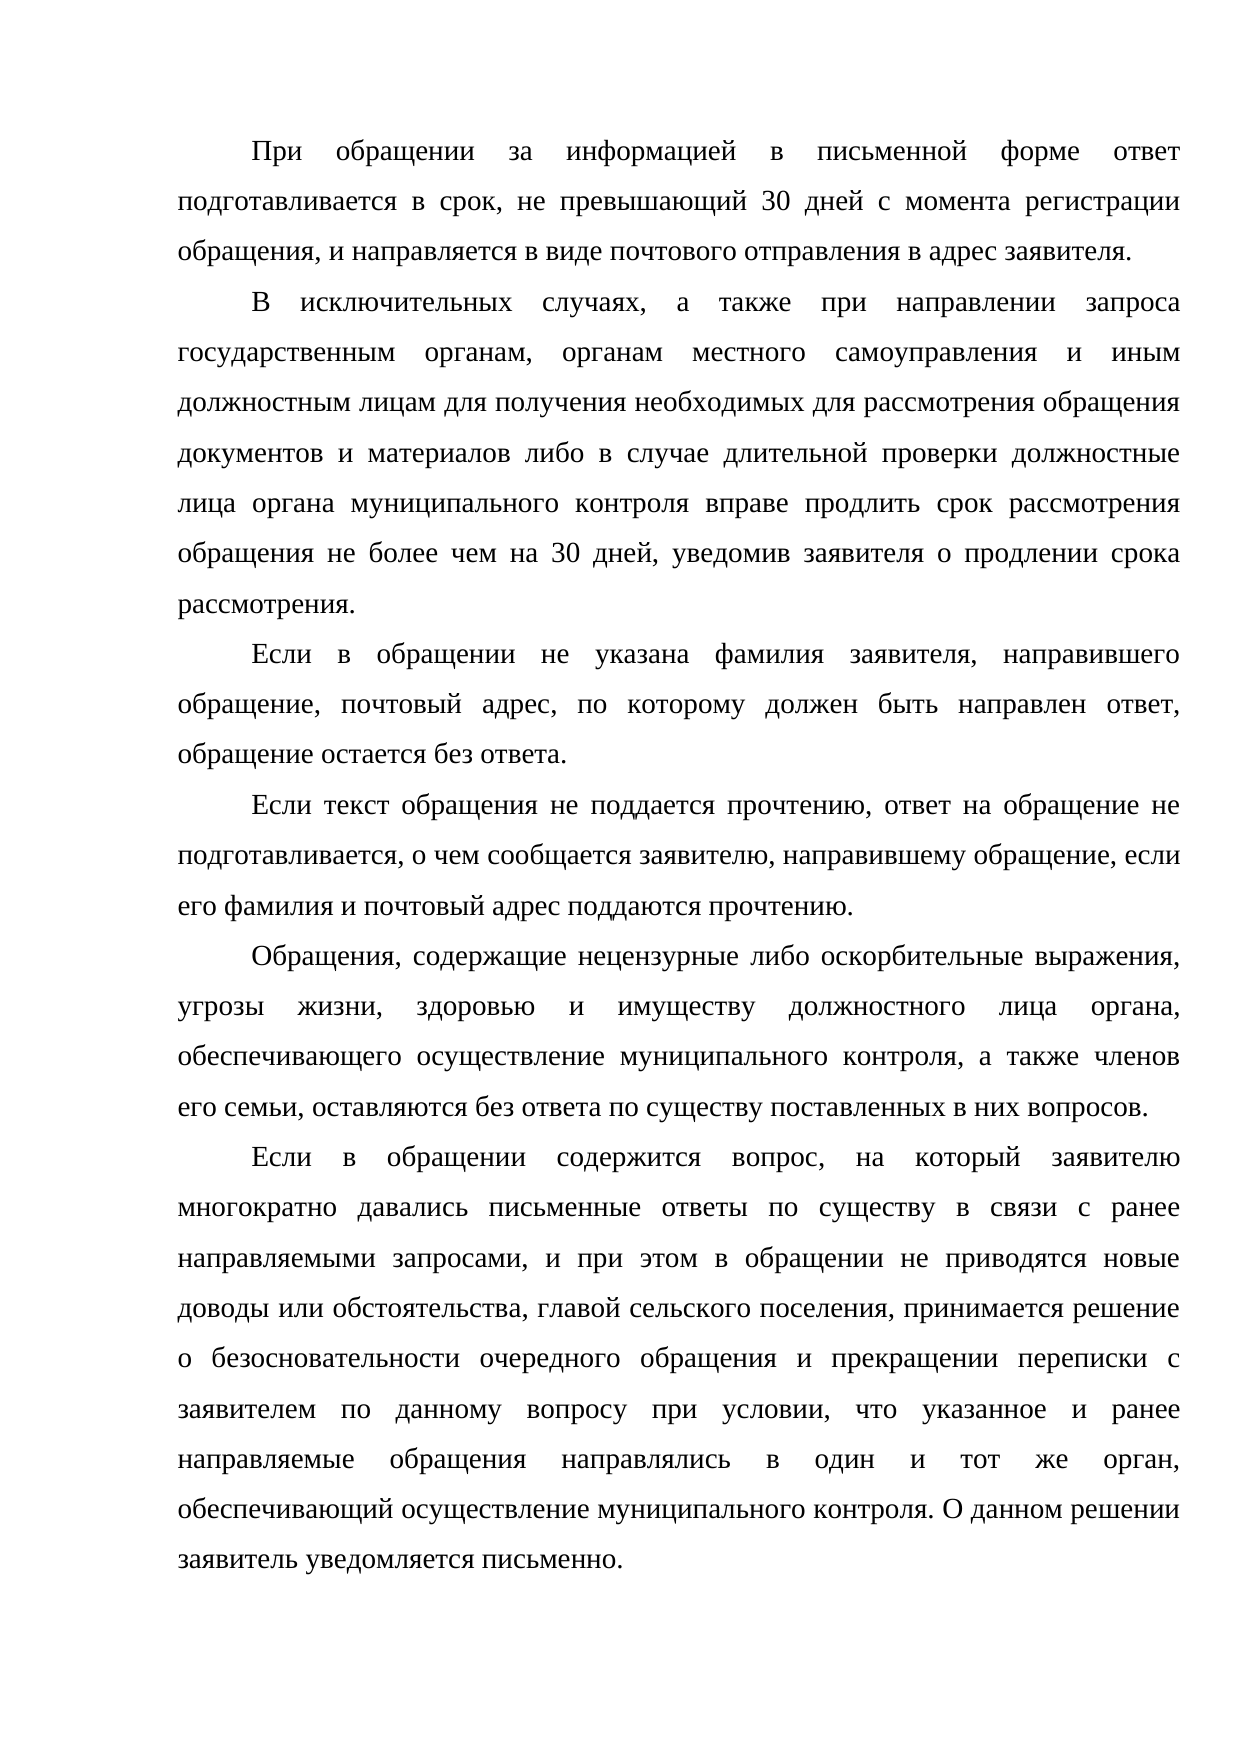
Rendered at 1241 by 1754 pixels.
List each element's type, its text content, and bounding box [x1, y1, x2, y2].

text Если в обращении не указана фамилия заявителя, направившего обращение, почтовый адрес, по которому должен быть направлен ответ, обращение остается без ответа. [177, 636, 1181, 770]
text Обращения, содержащие нецензурные либо оскорбительные выражения, угрозы жизни, здоровью и имуществу должностного лица органа, обеспечивающего осуществление муниципального контроля, а также членов его семьи, оставляются без ответа по существу поставленных в них вопросов. [177, 938, 1181, 1122]
text Если текст обращения не поддается прочтению, ответ на обращение не подготавливается, о чем сообщается заявителю, направившему обращение, если его фамилия и почтовый адрес поддаются прочтению. [177, 787, 1181, 921]
text В исключительных случаях, а также при направлении запроса государственным органам, органам местного самоуправления и иным должностным лицам для получения необходимых для рассмотрения обращения документов и материалов либо в случае длительной проверки должностные лица органа муниципального контроля вправе продлить срок рассмотрения обращения не более чем на 30 дней, уведомив заявителя о продлении срока рассмотрения. [177, 284, 1181, 619]
text При обращении за информацией в письменной форме ответ подготавливается в срок, не превышающий 30 дней с момента регистрации обращения, и направляется в виде почтового отправления в адрес заявителя. [177, 133, 1181, 267]
text Если в обращении содержится вопрос, на который заявителю многократно давались письменные ответы по существу в связи с ранее направляемыми запросами, и при этом в обращении не приводятся новые доводы или обстоятельства, главой сельского поселения, принимается решение о безосновательности очередного обращения и прекращении переписки с заявителем по данному вопросу при условии, что указанное и ранее направляемые обращения направлялись в один и тот же орган, обеспечивающий осуществление муниципального контроля. О данном решении заявитель уведомляется письменно. [177, 1139, 1181, 1575]
